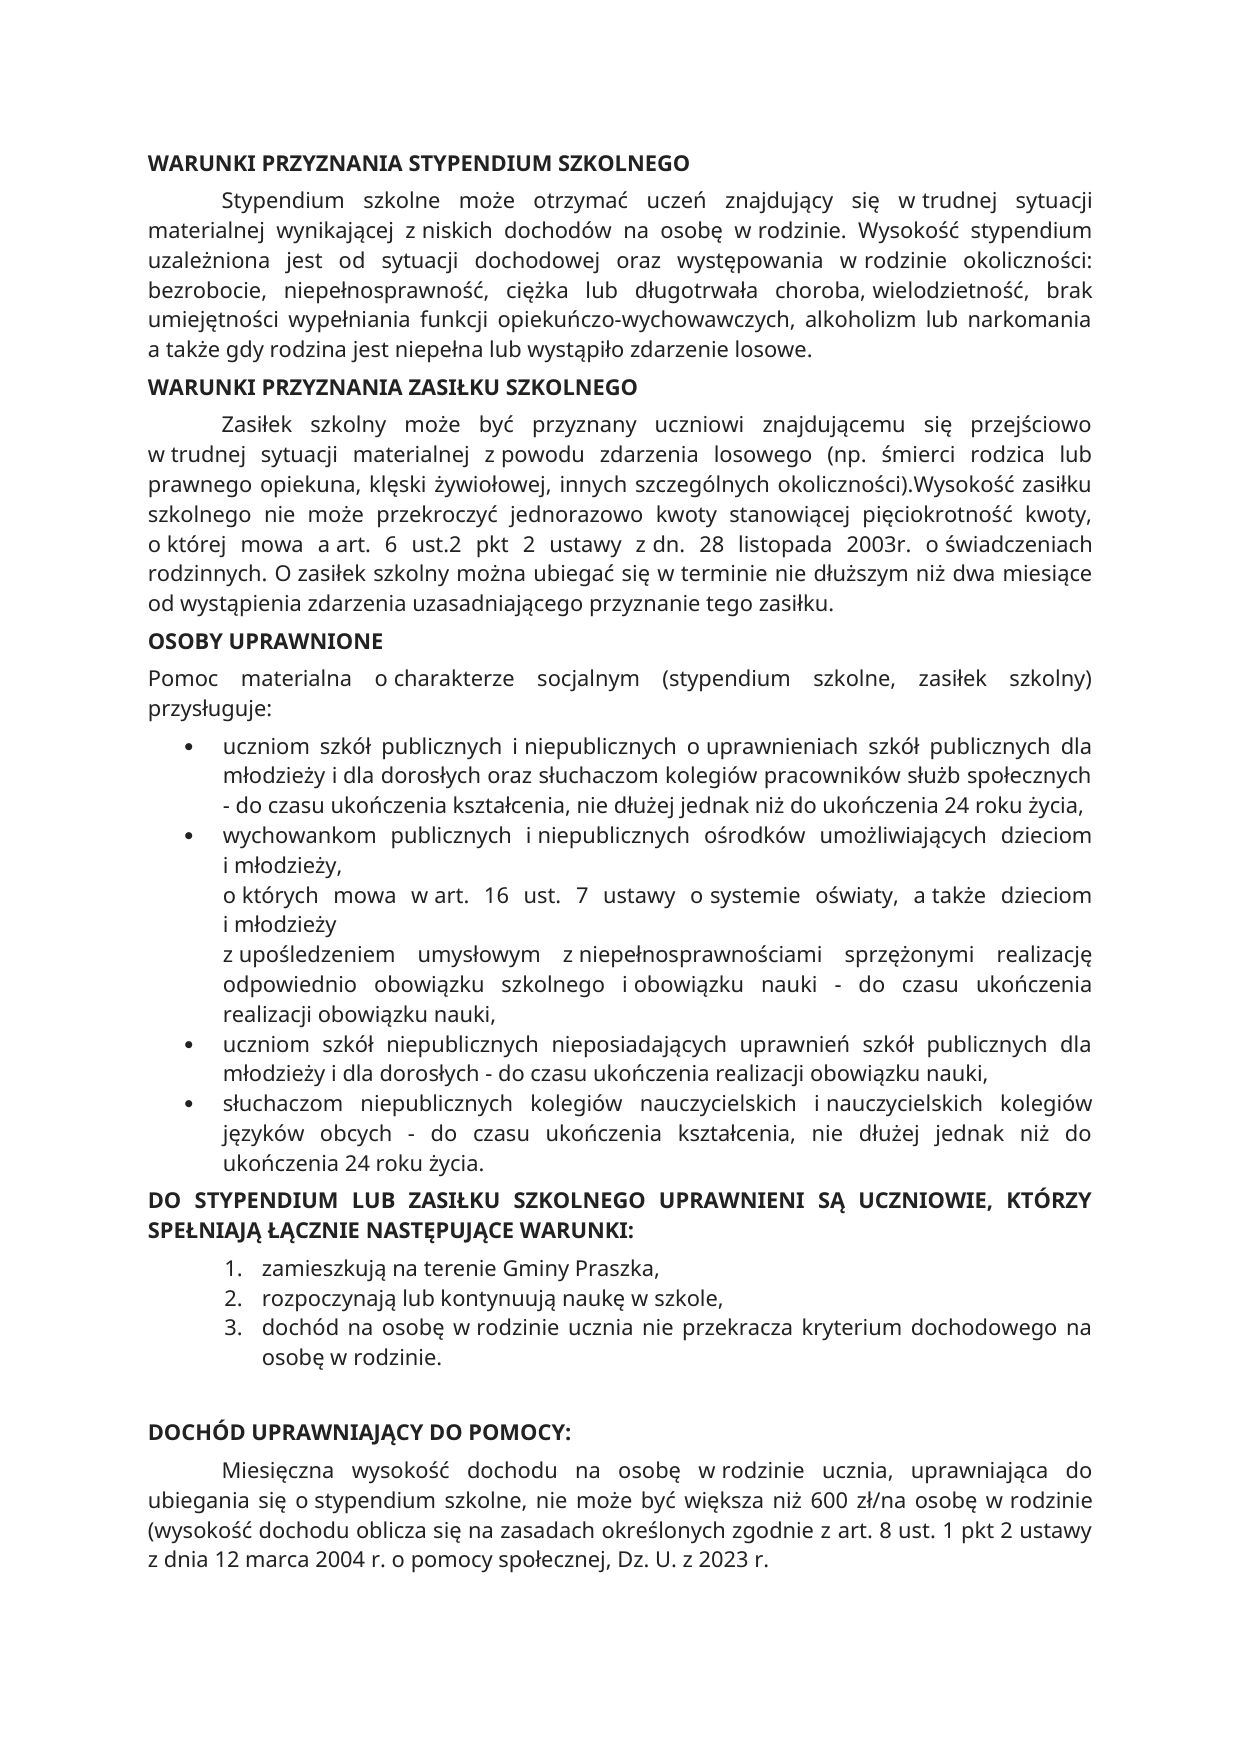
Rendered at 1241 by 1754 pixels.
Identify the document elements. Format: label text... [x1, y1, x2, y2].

list dochód na osobę w rodzinie ucznia nie przekracza kryterium dochodowego na osobę w rodzinie. [224, 1312, 1093, 1372]
text Stypendium szkolne może otrzymać uczeń znajdujący się w trudnej sytuacji materialnej wynikającej z niskich dochodów na osobę w rodzinie. Wysokość stypendium uzależniona jest od sytuacji dochodowej oraz występowania w rodzinie okoliczności: bezrobocie, niepełnosprawność, ciężka lub długotrwała choroba, wielodzietność, brak umiejętności wypełniania funkcji opiekuńczo-wychowawczych, alkoholizm lub narkomania a także gdy rodzina jest niepełna lub wystąpiło zdarzenie losowe. [148, 185, 1093, 364]
list uczniom szkół niepublicznych nieposiadających uprawnień szkół publicznych dla młodzieży i dla dorosłych - do czasu ukończenia realizacji obowiązku nauki, [185, 1029, 1093, 1088]
list rozpoczynają lub kontynuują naukę w szkole, [224, 1283, 1093, 1312]
text DO STYPENDIUM LUB ZASIŁKU SZKOLNEGO UPRAWNIENI SĄ UCZNIOWIE, KTÓRZY SPEŁNIAJĄ ŁĄCZNIE NASTĘPUJĄCE WARUNKI: [148, 1185, 1093, 1245]
text Miesięczna wysokość dochodu na osobę w rodzinie ucznia, uprawniająca do ubiegania się o stypendium szkolne, nie może być większa niż 600 zł/na osobę w rodzinie (wysokość dochodu oblicza się na zasadach określonych zgodnie z art. 8 ust. 1 pkt 2 ustawy z dnia 12 marca 2004 r. o pomocy społecznej, Dz. U. z 2023 r. [148, 1455, 1093, 1574]
text DOCHÓD UPRAWNIAJĄCY DO POMOCY: [148, 1417, 1093, 1447]
text WARUNKI PRZYZNANIA ZASIŁKU SZKOLNEGO [148, 372, 1093, 402]
text Pomoc materialna o charakterze socjalnym (stypendium szkolne, zasiłek szkolny) przysługuje: [148, 663, 1093, 723]
list zamieszkują na terenie Gminy Praszka, [224, 1253, 1093, 1283]
text OSOBY UPRAWNIONE [148, 626, 1093, 656]
text WARUNKI PRZYZNANIA STYPENDIUM SZKOLNEGO [148, 148, 1093, 177]
list uczniom szkół publicznych i niepublicznych o uprawnieniach szkół publicznych dla młodzieży i dla dorosłych oraz słuchaczom kolegiów pracowników służb społecznych - do czasu ukończenia kształcenia, nie dłużej jednak niż do ukończenia 24 roku życia, [185, 731, 1093, 820]
list wychowankom publicznych i niepublicznych ośrodków umożliwiających dzieciom i młodzieży, o których mowa w art. 16 ust. 7 ustawy o systemie oświaty, a także dzieciom i młodzieży z upośledzeniem umysłowym z niepełnosprawnościami sprzężonymi realizację odpowiednio obowiązku szkolnego i obowiązku nauki - do czasu ukończenia realizacji obowiązku nauki, [185, 820, 1093, 1029]
list słuchaczom niepublicznych kolegiów nauczycielskich i nauczycielskich kolegiów języków obcych - do czasu ukończenia kształcenia, nie dłużej jednak niż do ukończenia 24 roku życia. [185, 1088, 1093, 1178]
text Zasiłek szkolny może być przyznany uczniowi znajdującemu się przejściowo w trudnej sytuacji materialnej z powodu zdarzenia losowego (np. śmierci rodzica lub prawnego opiekuna, klęski żywiołowej, innych szczególnych okoliczności).Wysokość zasiłku szkolnego nie może przekroczyć jednorazowo kwoty stanowiącej pięciokrotność kwoty, o której mowa a art. 6 ust.2 pkt 2 ustawy z dn. 28 listopada 2003r. o świadczeniach rodzinnych. O zasiłek szkolny można ubiegać się w terminie nie dłuższym niż dwa miesiące od wystąpienia zdarzenia uzasadniającego przyznanie tego zasiłku. [148, 409, 1093, 618]
